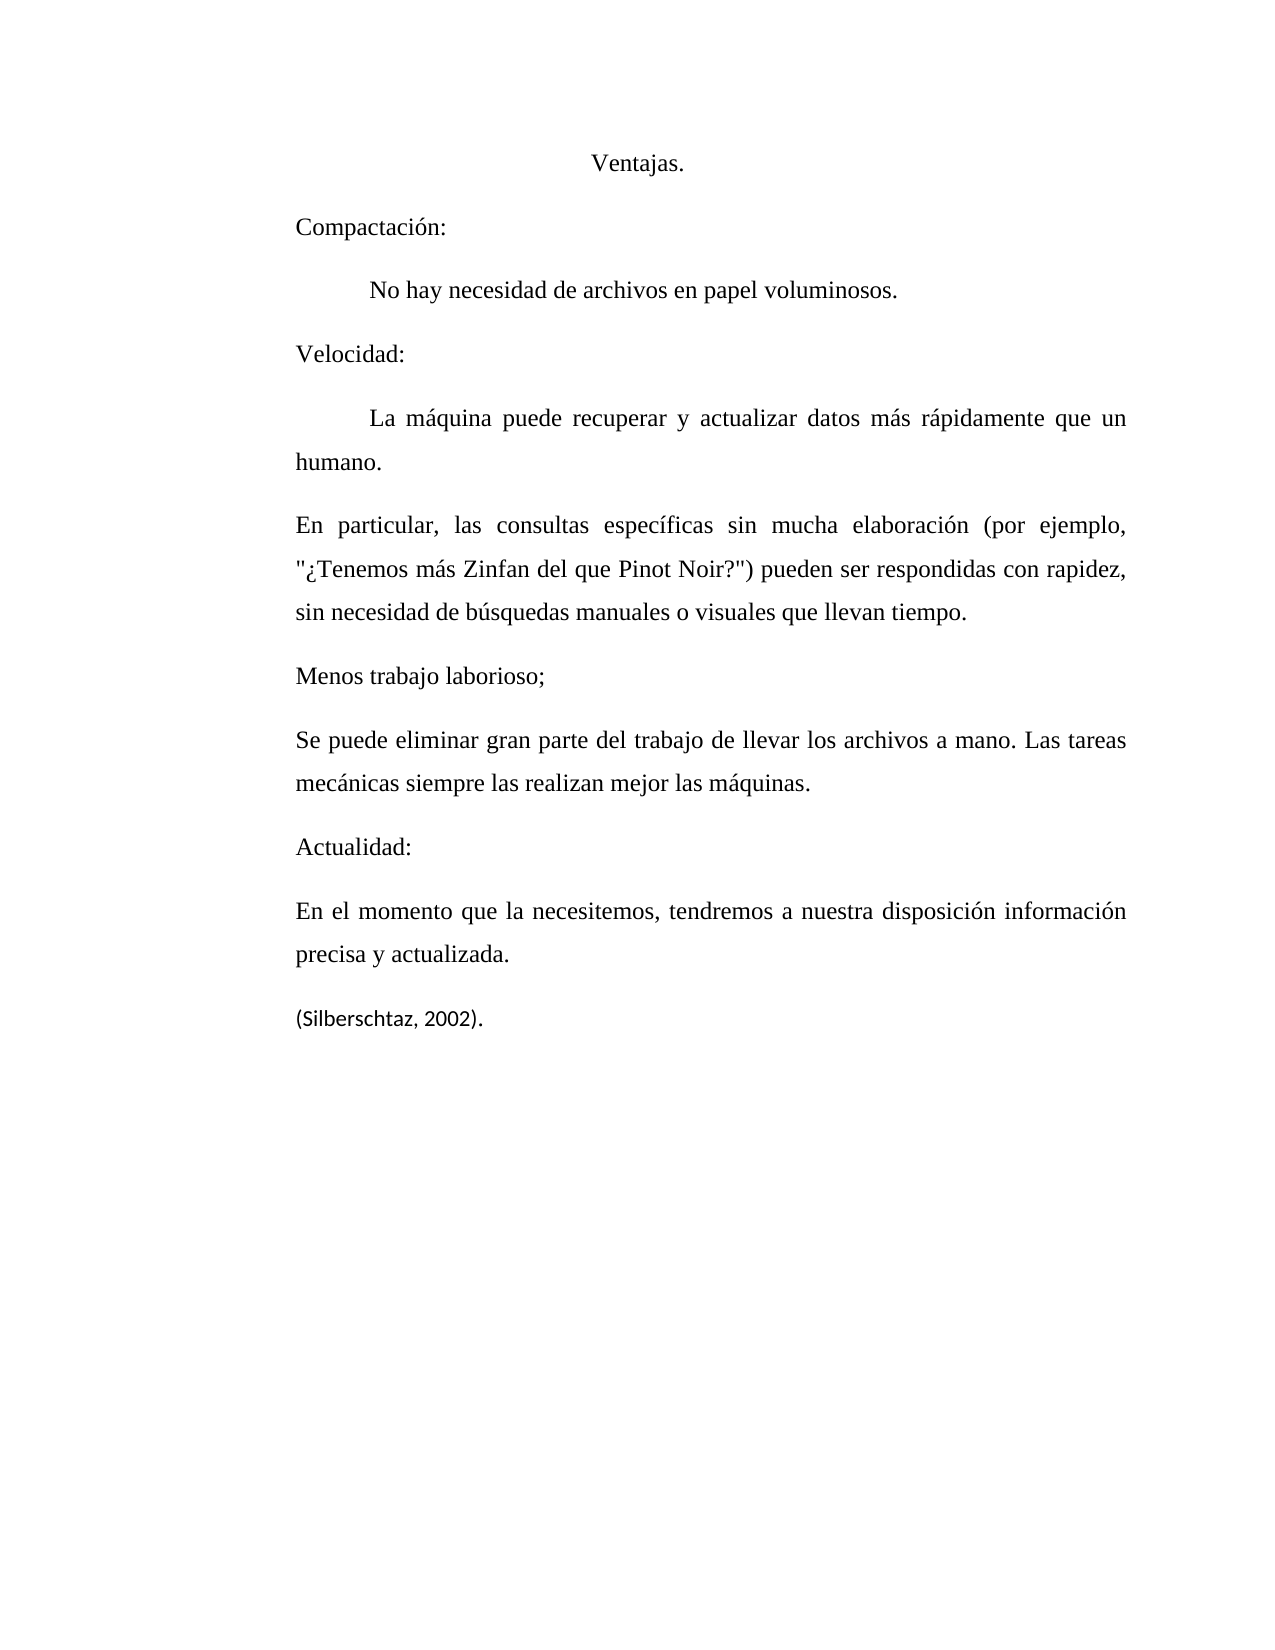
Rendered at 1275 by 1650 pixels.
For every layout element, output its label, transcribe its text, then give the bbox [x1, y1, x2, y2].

text . [295, 1003, 1127, 1032]
text En el momento que la necesitemos, tendremos a nuestra disposición información precisa y actualizada. [295, 896, 1127, 968]
text En particular, las consultas específicas sin mucha elaboración (por ejemplo, "¿Tenemos más Zinfan del que Pinot Noir?") pueden ser respondidas con rapidez, sin necesidad de búsquedas manuales o visuales que llevan tiempo. [295, 511, 1127, 626]
text Compactación: [295, 212, 1127, 240]
text Ventajas. [148, 148, 1127, 176]
text Se puede eliminar gran parte del trabajo de llevar los archivos a mano. Las tareas mecánicas siempre las realizan mejor las máquinas. [295, 725, 1127, 797]
text Actualidad: [295, 832, 1127, 861]
text Velocidad: [295, 339, 1127, 368]
text No hay necesidad de archivos en papel voluminosos. [295, 276, 1127, 304]
text Menos trabajo laborioso; [295, 661, 1127, 689]
text La máquina puede recuperar y actualizar datos más rápidamente que un humano. [295, 403, 1127, 475]
